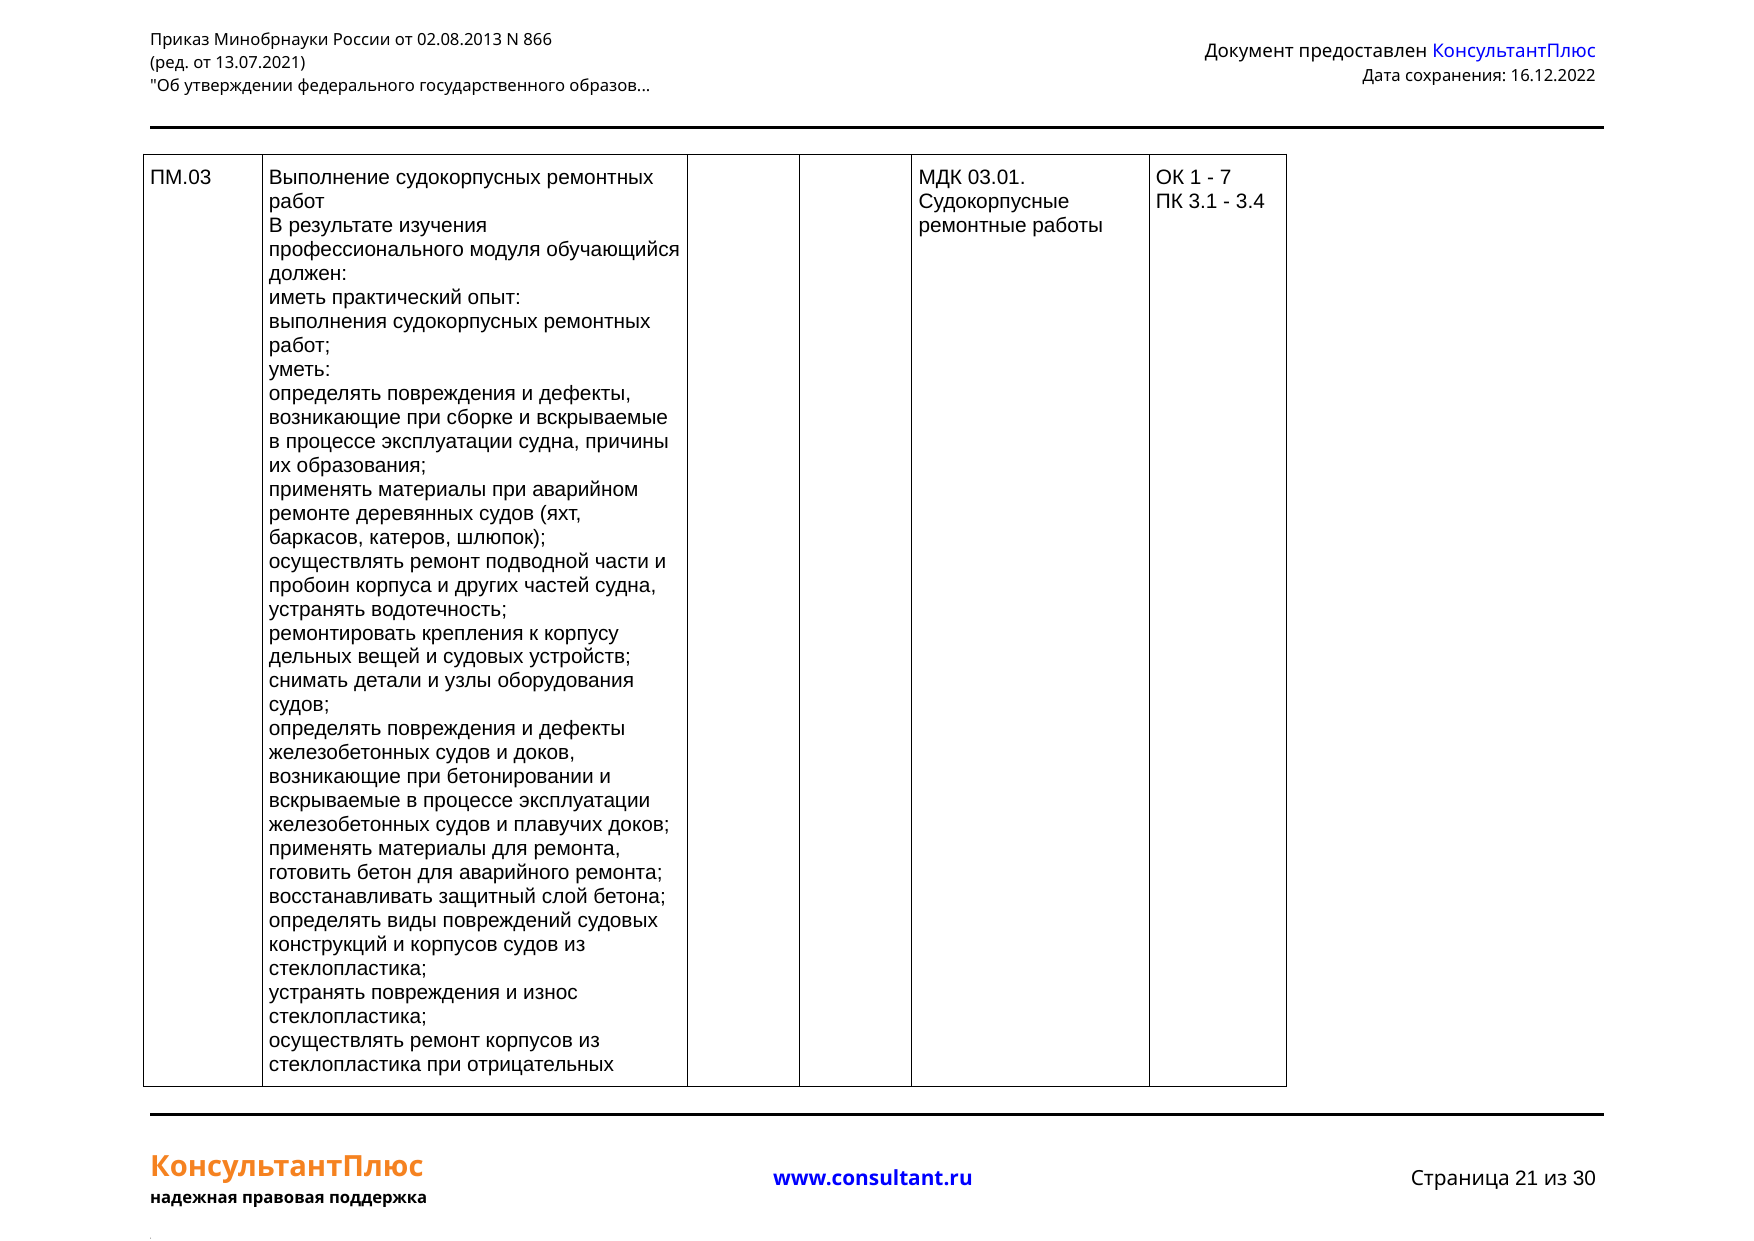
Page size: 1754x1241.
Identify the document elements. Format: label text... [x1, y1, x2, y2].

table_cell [912, 155, 1149, 1086]
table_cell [1150, 155, 1286, 1086]
table_cell ПМ.03 [144, 155, 262, 1086]
table_cell [688, 155, 799, 1086]
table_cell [263, 155, 687, 1086]
table_cell [800, 155, 911, 1086]
